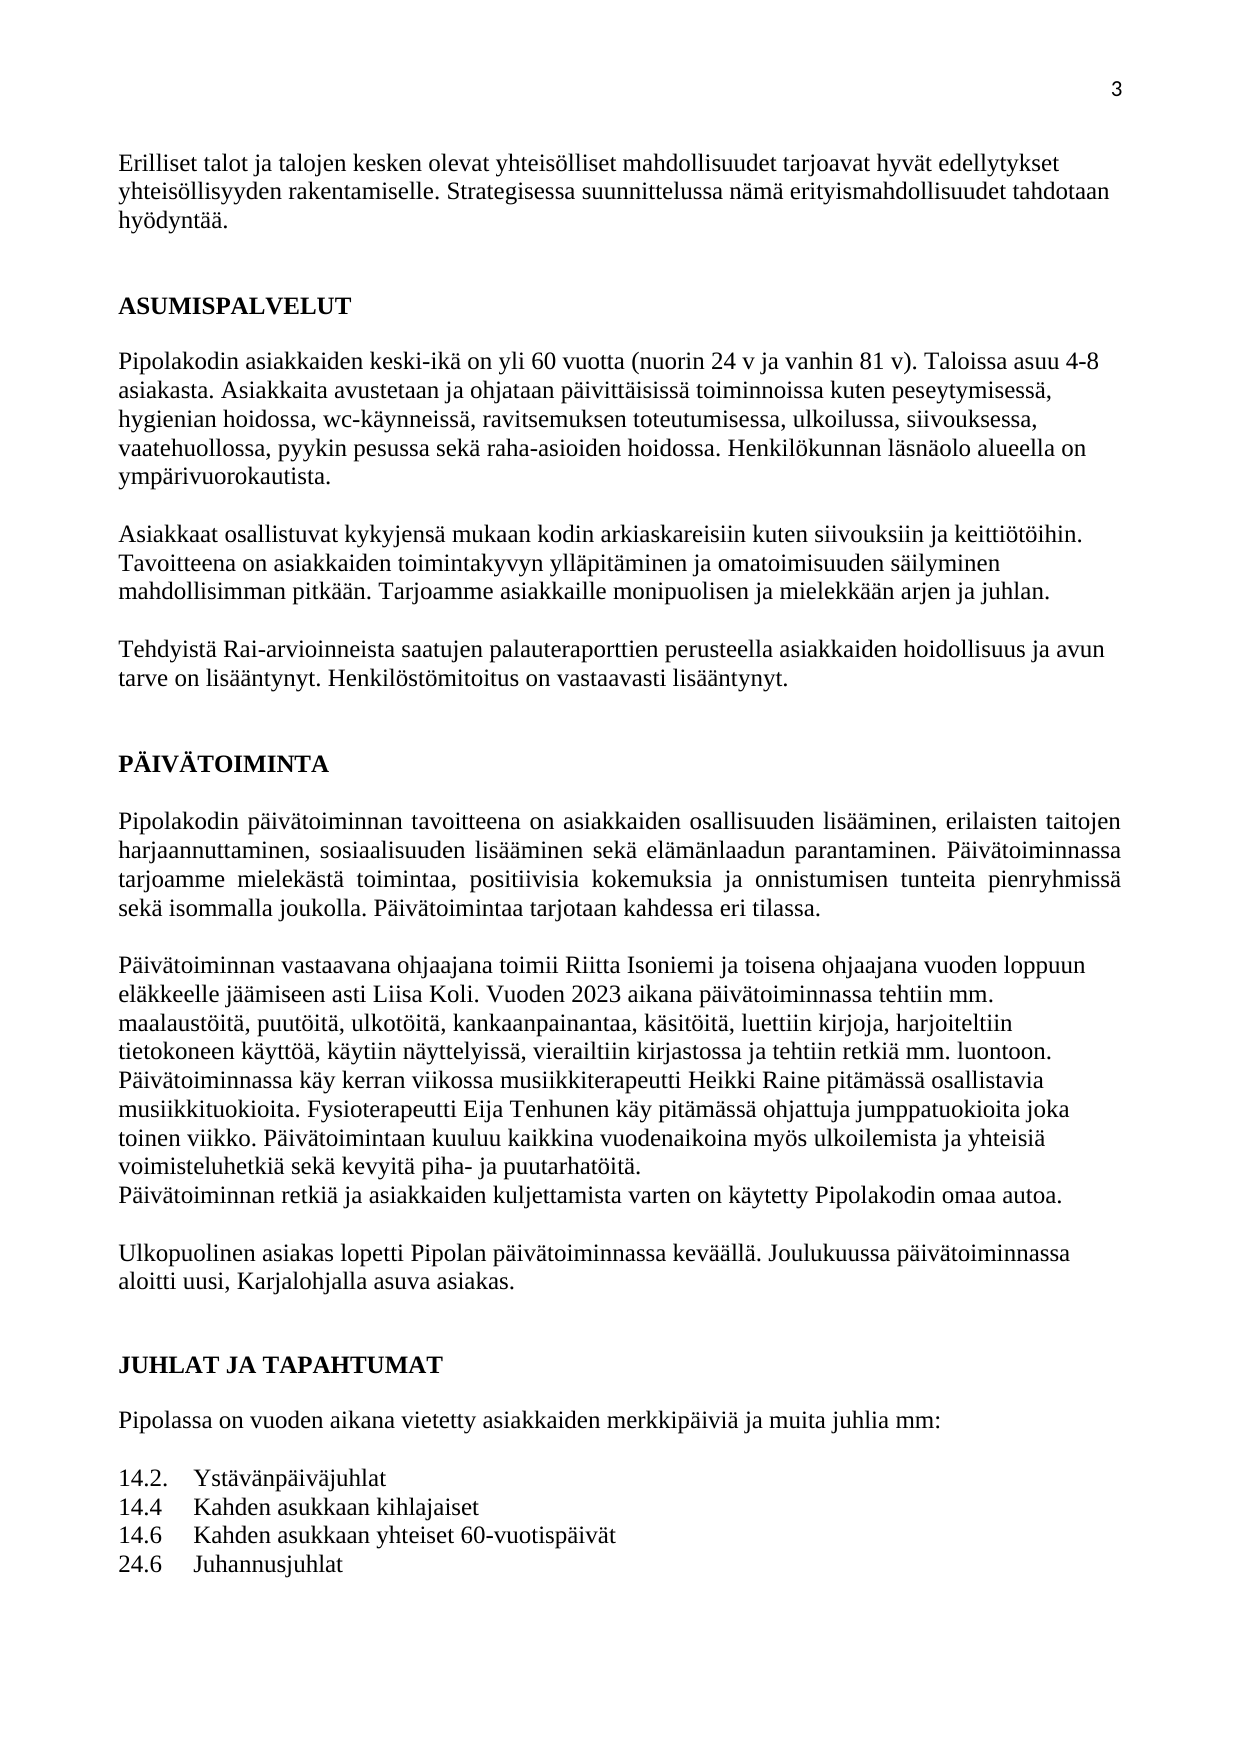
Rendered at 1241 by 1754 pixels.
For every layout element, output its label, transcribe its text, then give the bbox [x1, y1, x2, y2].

text 24.6 Juhannusjuhlat [118, 1549, 1122, 1578]
text JUHLAT JA TAPAHTUMAT [118, 1350, 1122, 1379]
text Pipolassa on vuoden aikana vietetty asiakkaiden merkkipäiviä ja muita juhlia mm: [118, 1405, 1122, 1434]
text 14.2. Ystävänpäiväjuhlat [118, 1463, 1122, 1492]
text Pipolakodin päivätoiminnan tavoitteena on asiakkaiden osallisuuden lisääminen, erilaisten taitojen harjaannuttaminen, sosiaalisuuden lisääminen sekä elämänlaadun parantaminen. Päivätoiminnassa tarjoamme mielekästä toimintaa, positiivisia kokemuksia ja onnistumisen tunteita pienryhmissä sekä isommalla joukolla. Päivätoimintaa tarjotaan kahdessa eri tilassa. [118, 806, 1122, 921]
text Pipolakodin asiakkaiden keski-ikä on yli 60 vuotta (nuorin 24 v ja vanhin 81 v). Taloissa asuu 4-8 asiakasta. Asiakkaita avustetaan ja ohjataan päivittäisissä toiminnoissa kuten peseytymisessä, hygienian hoidossa, wc-käynneissä, ravitsemuksen toteutumisessa, ulkoilussa, siivouksessa, vaatehuollossa, pyykin pesussa sekä raha-asioiden hoidossa. Henkilökunnan läsnäolo alueella on ympärivuorokautista. [118, 346, 1122, 490]
text Asiakkaat osallistuvat kykyjensä mukaan kodin arkiaskareisiin kuten siivouksiin ja keittiötöihin. Tavoitteena on asiakkaiden toimintakyvyn ylläpitäminen ja omatoimisuuden säilyminen mahdollisimman pitkään. Tarjoamme asiakkaille monipuolisen ja mielekkään arjen ja juhlan. [118, 519, 1122, 605]
text 14.6 Kahden asukkaan yhteiset 60-vuotispäivät [118, 1520, 1122, 1549]
text 14.4 Kahden asukkaan kihlajaiset [118, 1492, 1122, 1520]
text Päivätoiminnan vastaavana ohjaajana toimii Riitta Isoniemi ja toisena ohjaajana vuoden loppuun eläkkeelle jäämiseen asti Liisa Koli. Vuoden 2023 aikana päivätoiminnassa tehtiin mm. maalaustöitä, puutöitä, ulkotöitä, kankaanpainantaa, käsitöitä, luettiin kirjoja, harjoiteltiin tietokoneen käyttöä, käytiin näyttelyissä, vierailtiin kirjastossa ja tehtiin retkiä mm. luontoon. Päivätoiminnassa käy kerran viikossa musiikkiterapeutti Heikki Raine pitämässä osallistavia musiikkituokioita. Fysioterapeutti Eija Tenhunen käy pitämässä ohjattuja jumppatuokioita joka toinen viikko. Päivätoimintaan kuuluu kaikkina vuodenaikoina myös ulkoilemista ja yhteisiä voimisteluhetkiä sekä kevyitä piha- ja puutarhatöitä. [118, 950, 1122, 1180]
text Ulkopuolinen asiakas lopetti Pipolan päivätoiminnassa keväällä. Joulukuussa päivätoiminnassa aloitti uusi, Karjalohjalla asuva asiakas. [118, 1238, 1122, 1295]
text Tehdyistä Rai-arvioinneista saatujen palauteraporttien perusteella asiakkaiden hoidollisuus ja avun tarve on lisääntynyt. Henkilöstömitoitus on vastaavasti lisääntynyt. [118, 634, 1122, 691]
text Päivätoiminnan retkiä ja asiakkaiden kuljettamista varten on käytetty Pipolakodin omaa autoa. [118, 1180, 1122, 1209]
text Erilliset talot ja talojen kesken olevat yhteisölliset mahdollisuudet tarjoavat hyvät edellytykset yhteisöllisyyden rakentamiselle. Strategisessa suunnittelussa nämä erityismahdollisuudet tahdotaan hyödyntää. [118, 148, 1122, 234]
text ASUMISPALVELUT [118, 291, 1122, 320]
text PÄIVÄTOIMINTA [118, 749, 1122, 778]
